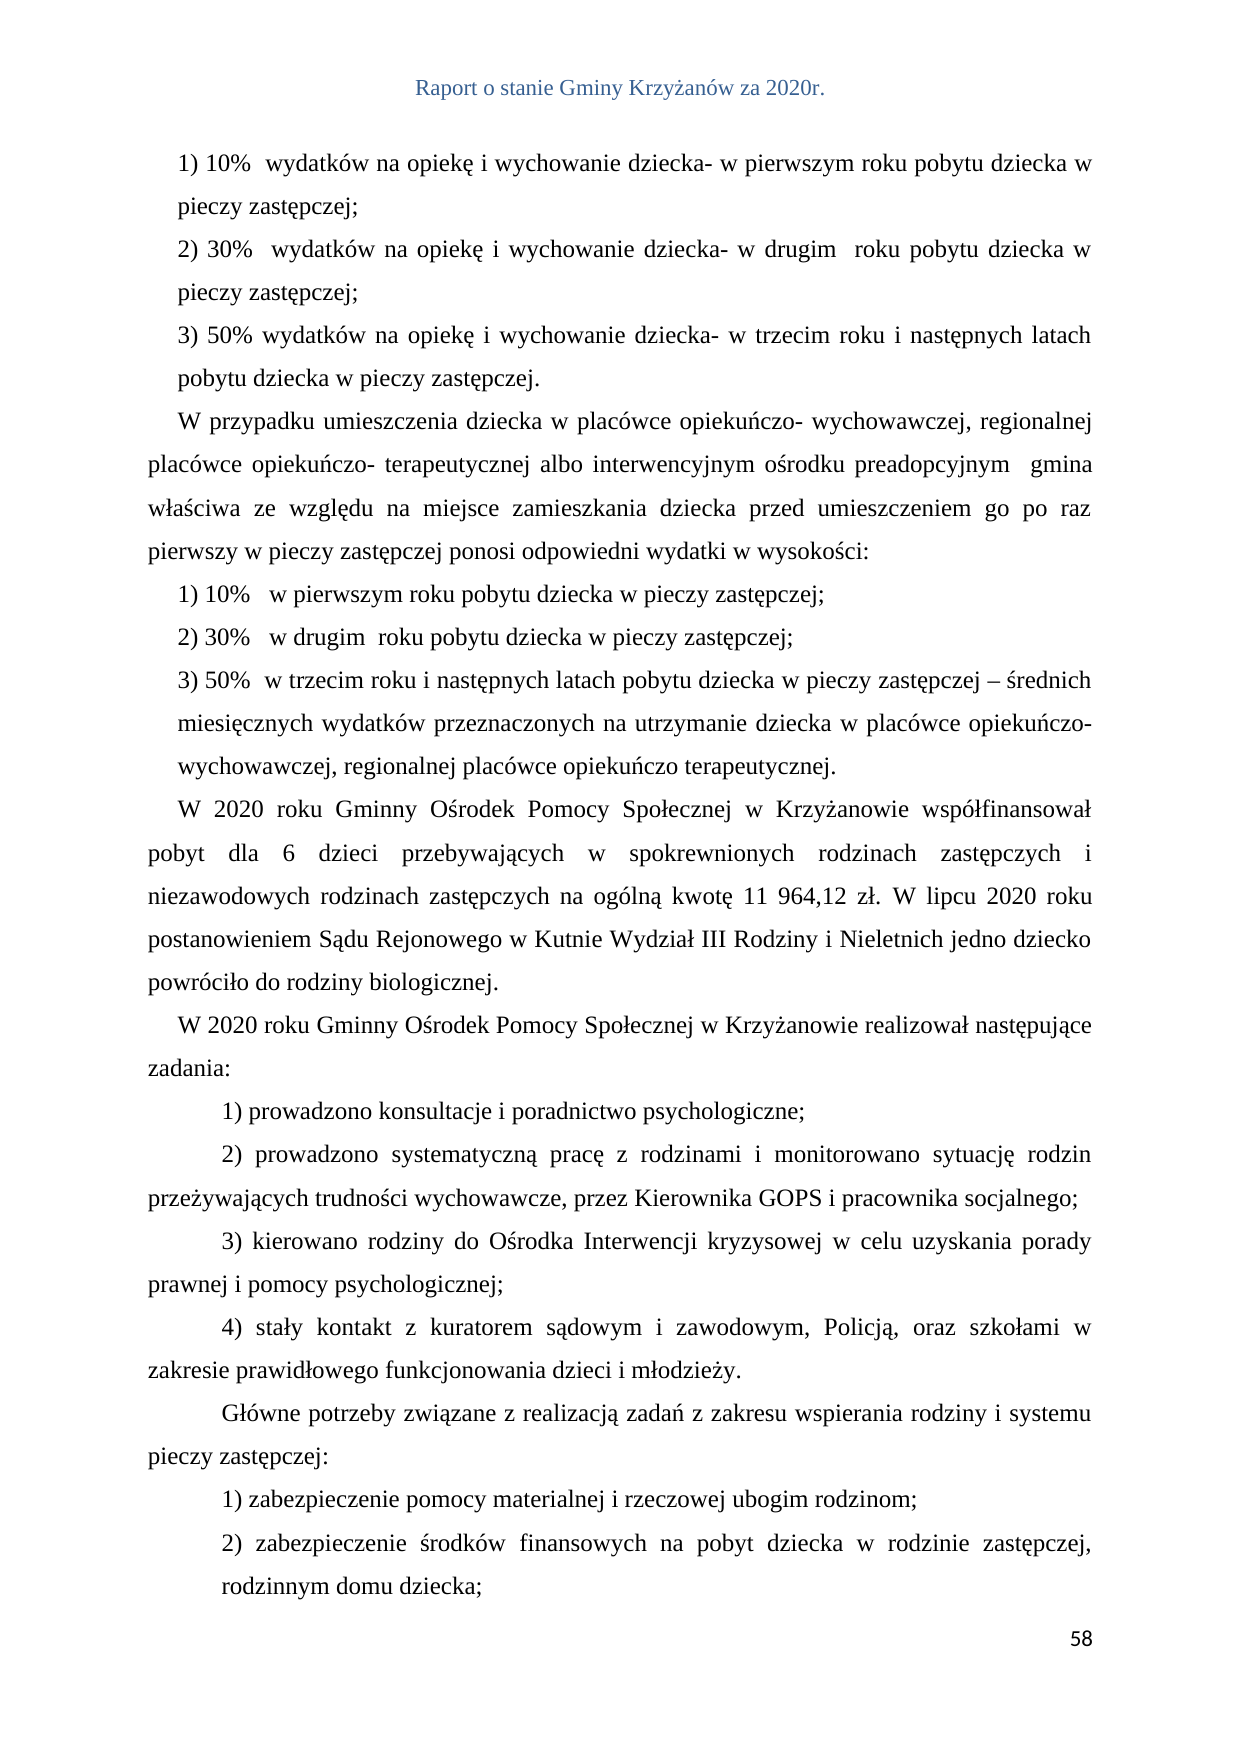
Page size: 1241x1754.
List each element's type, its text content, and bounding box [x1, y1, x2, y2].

text 2) 30% wydatków na opiekę i wychowanie dziecka- w drugim roku pobytu dziecka w pieczy zastępczej; [177, 234, 1093, 306]
text 3) kierowano rodziny do Ośrodka Interwencji kryzysowej w celu uzyskania porady prawnej i pomocy psychologicznej; [148, 1226, 1093, 1298]
text 1) zabezpieczenie pomocy materialnej i rzeczowej ubogim rodzinom; [148, 1484, 1093, 1513]
text 1) prowadzono konsultacje i poradnictwo psychologiczne; [148, 1096, 1093, 1125]
text 3) 50% w trzecim roku i następnych latach pobytu dziecka w pieczy zastępczej – średnich miesięcznych wydatków przeznaczonych na utrzymanie dziecka w placówce opiekuńczo- wychowawczej, regionalnej placówce opiekuńczo terapeutycznej. [177, 665, 1093, 780]
text W 2020 roku Gminny Ośrodek Pomocy Społecznej w Krzyżanowie realizował następujące zadania: [148, 1010, 1093, 1082]
text 2) zabezpieczenie środków finansowych na pobyt dziecka w rodzinie zastępczej, rodzinnym domu dziecka; [221, 1528, 1093, 1599]
text Główne potrzeby związane z realizacją zadań z zakresu wspierania rodziny i systemu pieczy zastępczej: [148, 1398, 1093, 1470]
text W 2020 roku Gminny Ośrodek Pomocy Społecznej w Krzyżanowie współfinansował pobyt dla 6 dzieci przebywających w spokrewnionych rodzinach zastępczych i niezawodowych rodzinach zastępczych na ogólną kwotę 11 964,12 zł. W lipcu 2020 roku postanowieniem Sądu Rejonowego w Kutnie Wydział III Rodziny i Nieletnich jedno dziecko powróciło do rodziny biologicznej. [148, 794, 1093, 996]
text 1) 10% w pierwszym roku pobytu dziecka w pieczy zastępczej; [177, 579, 1093, 608]
text W przypadku umieszczenia dziecka w placówce opiekuńczo- wychowawczej, regionalnej placówce opiekuńczo- terapeutycznej albo interwencyjnym ośrodku preadopcyjnym gmina właściwa ze względu na miejsce zamieszkania dziecka przed umieszczeniem go po raz pierwszy w pieczy zastępczej ponosi odpowiedni wydatki w wysokości: [148, 406, 1093, 564]
text 4) stały kontakt z kuratorem sądowym i zawodowym, Policją, oraz szkołami w zakresie prawidłowego funkcjonowania dzieci i młodzieży. [148, 1312, 1093, 1384]
text 2) prowadzono systematyczną pracę z rodzinami i monitorowano sytuację rodzin przeżywających trudności wychowawcze, przez Kierownika GOPS i pracownika socjalnego; [148, 1139, 1093, 1211]
text 1) 10% wydatków na opiekę i wychowanie dziecka- w pierwszym roku pobytu dziecka w pieczy zastępczej; [177, 148, 1093, 219]
text 2) 30% w drugim roku pobytu dziecka w pieczy zastępczej; [177, 622, 1093, 651]
text 3) 50% wydatków na opiekę i wychowanie dziecka- w trzecim roku i następnych latach pobytu dziecka w pieczy zastępczej. [177, 320, 1093, 392]
